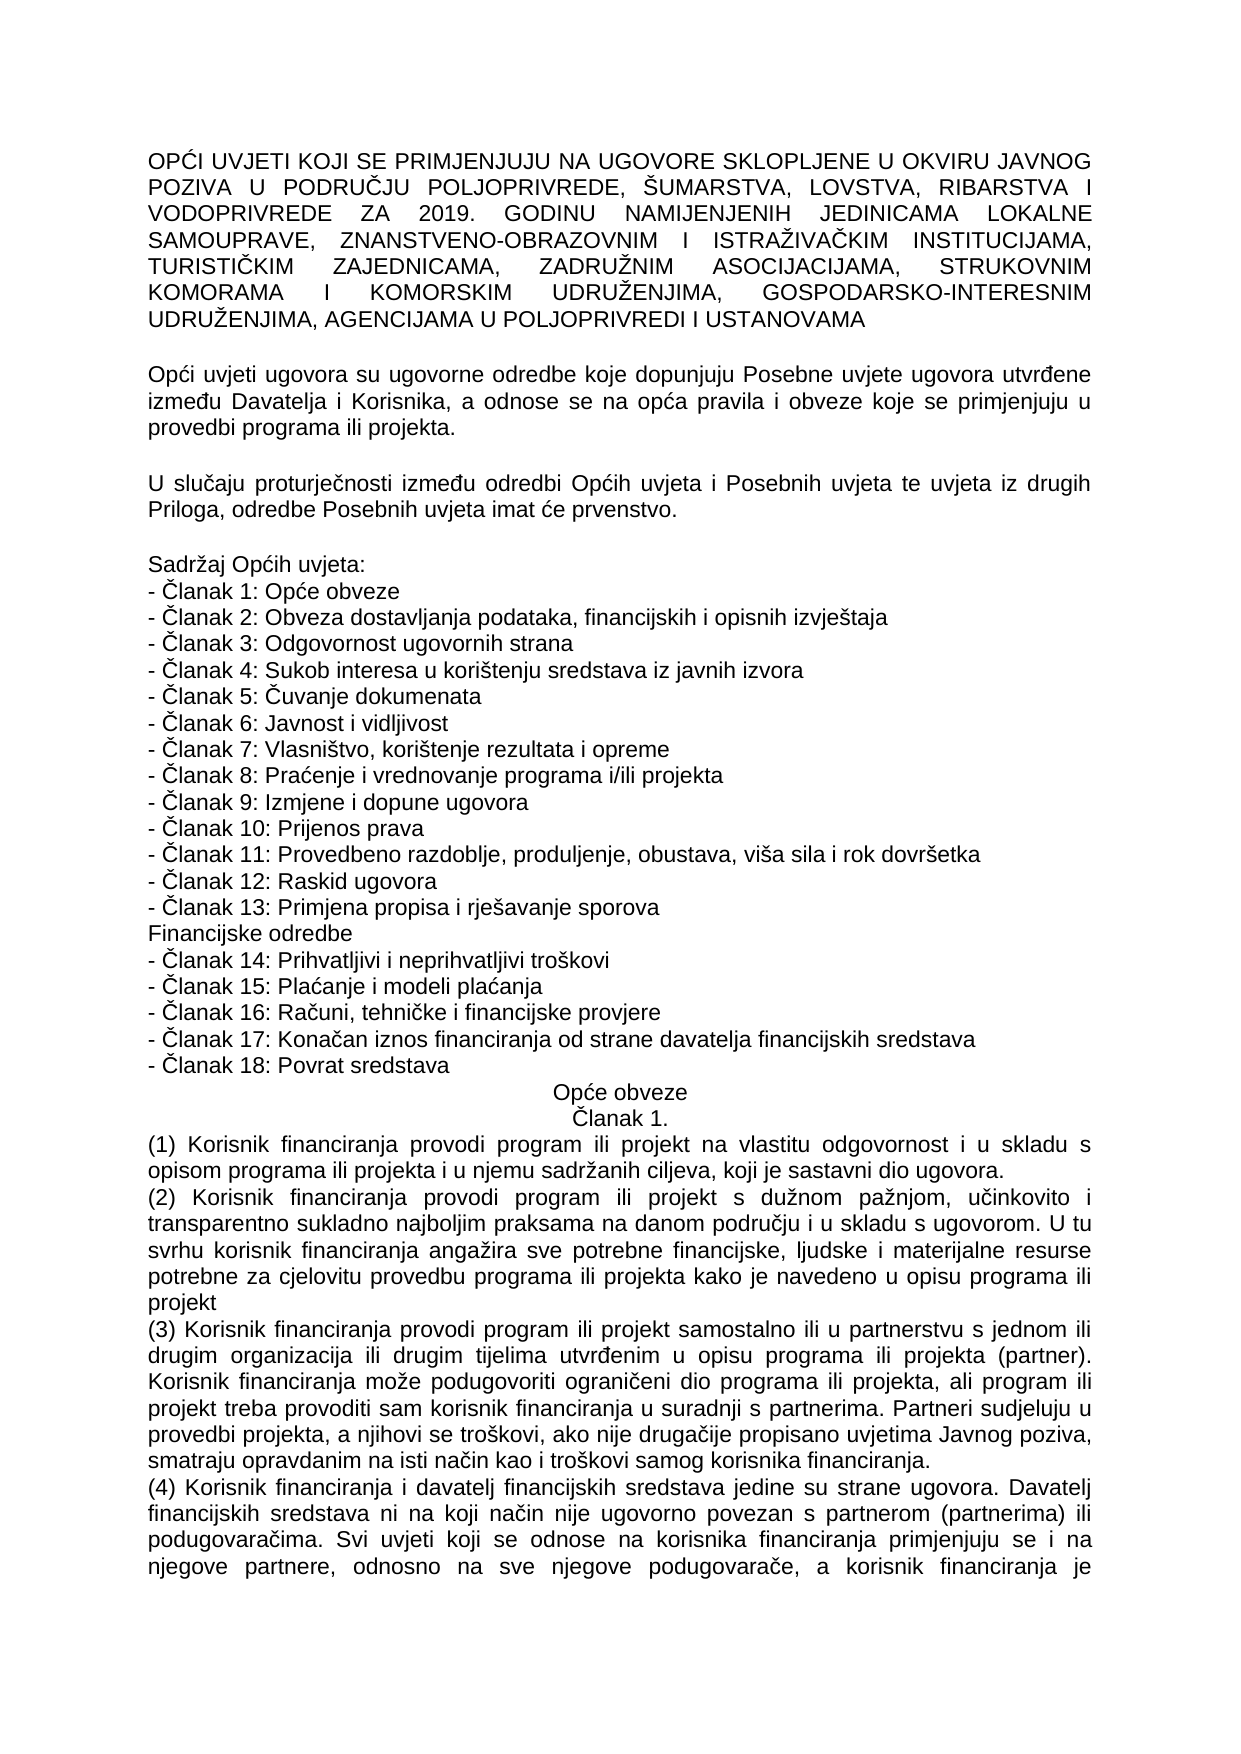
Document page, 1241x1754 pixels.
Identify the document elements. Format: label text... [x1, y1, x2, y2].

text - Članak 17: Konačan iznos financiranja od strane davatelja financijskih sredstava [148, 1026, 1093, 1052]
text - Članak 18: Povrat sredstava [148, 1052, 1093, 1078]
text Opće obveze [148, 1078, 1093, 1105]
text - Članak 8: Praćenje i vrednovanje programa i/ili projekta [148, 762, 1093, 788]
text - Članak 14: Prihvatljivi i neprihvatljivi troškovi [148, 947, 1093, 973]
text - Članak 13: Primjena propisa i rješavanje sporova [148, 894, 1093, 920]
text - Članak 7: Vlasništvo, korištenje rezultata i opreme [148, 736, 1093, 762]
text - Članak 11: Provedbeno razdoblje, produljenje, obustava, viša sila i rok dovršetka [148, 841, 1093, 868]
text - Članak 9: Izmjene i dopune ugovora [148, 788, 1093, 815]
text Opći uvjeti ugovora su ugovorne odredbe koje dopunjuju Posebne uvjete ugovora utvrđene između Davatelja i Korisnika, a odnose se na opća pravila i obveze koje se primjenjuju u provedbi programa ili projekta. [148, 361, 1093, 440]
text - Članak 2: Obveza dostavljanja podataka, financijskih i opisnih izvještaja [148, 604, 1093, 630]
text Financijske odredbe [148, 920, 1093, 947]
text Članak 1. [148, 1105, 1093, 1131]
text - Članak 6: Javnost i vidljivost [148, 709, 1093, 736]
text - Članak 10: Prijenos prava [148, 815, 1093, 841]
text - Članak 12: Raskid ugovora [148, 868, 1093, 894]
text OPĆI UVJETI KOJI SE PRIMJENJUJU NA UGOVORE SKLOPLJENE U OKVIRU JAVNOG POZIVA U PODRUČJU POLJOPRIVREDE, ŠUMARSTVA, LOVSTVA, RIBARSTVA I VODOPRIVREDE ZA 2019. GODINU NAMIJENJENIH JEDINICAMA LOKALNE SAMOUPRAVE, ZNANSTVENO-OBRAZOVNIM I ISTRAŽIVAČKIM INSTITUCIJAMA, TURISTIČKIM ZAJEDNICAMA, ZADRUŽNIM ASOCIJACIJAMA, STRUKOVNIM KOMORAMA I KOMORSKIM UDRUŽENJIMA, GOSPODARSKO-INTERESNIM UDRUŽENJIMA, AGENCIJAMA U POLJOPRIVREDI I USTANOVAMA [148, 148, 1093, 332]
text (2) Korisnik financiranja provodi program ili projekt s dužnom pažnjom, učinkovito i transparentno sukladno najboljim praksama na danom području i u skladu s ugovorom. U tu svrhu korisnik financiranja angažira sve potrebne financijske, ljudske i materijalne resurse potrebne za cjelovitu provedbu programa ili projekta kako je navedeno u opisu programa ili projekt [148, 1184, 1093, 1316]
text - Članak 1: Opće obveze [148, 578, 1093, 604]
text - Članak 16: Računi, tehničke i financijske provjere [148, 999, 1093, 1026]
text Sadržaj Općih uvjeta: [148, 551, 1093, 578]
text - Članak 3: Odgovornost ugovornih strana [148, 630, 1093, 657]
text (1) Korisnik financiranja provodi program ili projekt na vlastitu odgovornost i u skladu s opisom programa ili projekta i u njemu sadržanih ciljeva, koji je sastavni dio ugovora. [148, 1131, 1093, 1184]
text U slučaju proturječnosti između odredbi Općih uvjeta i Posebnih uvjeta te uvjeta iz drugih Priloga, odredbe Posebnih uvjeta imat će prvenstvo. [148, 469, 1093, 522]
text - Članak 5: Čuvanje dokumenata [148, 683, 1093, 709]
text (3) Korisnik financiranja provodi program ili projekt samostalno ili u partnerstvu s jednom ili drugim organizacija ili drugim tijelima utvrđenim u opisu programa ili projekta (partner). Korisnik financiranja može podugovoriti ograničeni dio programa ili projekta, ali program ili projekt treba provoditi sam korisnik financiranja u suradnji s partnerima. Partneri sudjeluju u provedbi projekta, a njihovi se troškovi, ako nije drugačije propisano uvjetima Javnog poziva, smatraju opravdanim na isti način kao i troškovi samog korisnika financiranja. [148, 1316, 1093, 1474]
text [148, 1474, 1093, 1579]
text - Članak 4: Sukob interesa u korištenju sredstava iz javnih izvora [148, 657, 1093, 683]
text - Članak 15: Plaćanje i modeli plaćanja [148, 973, 1093, 999]
